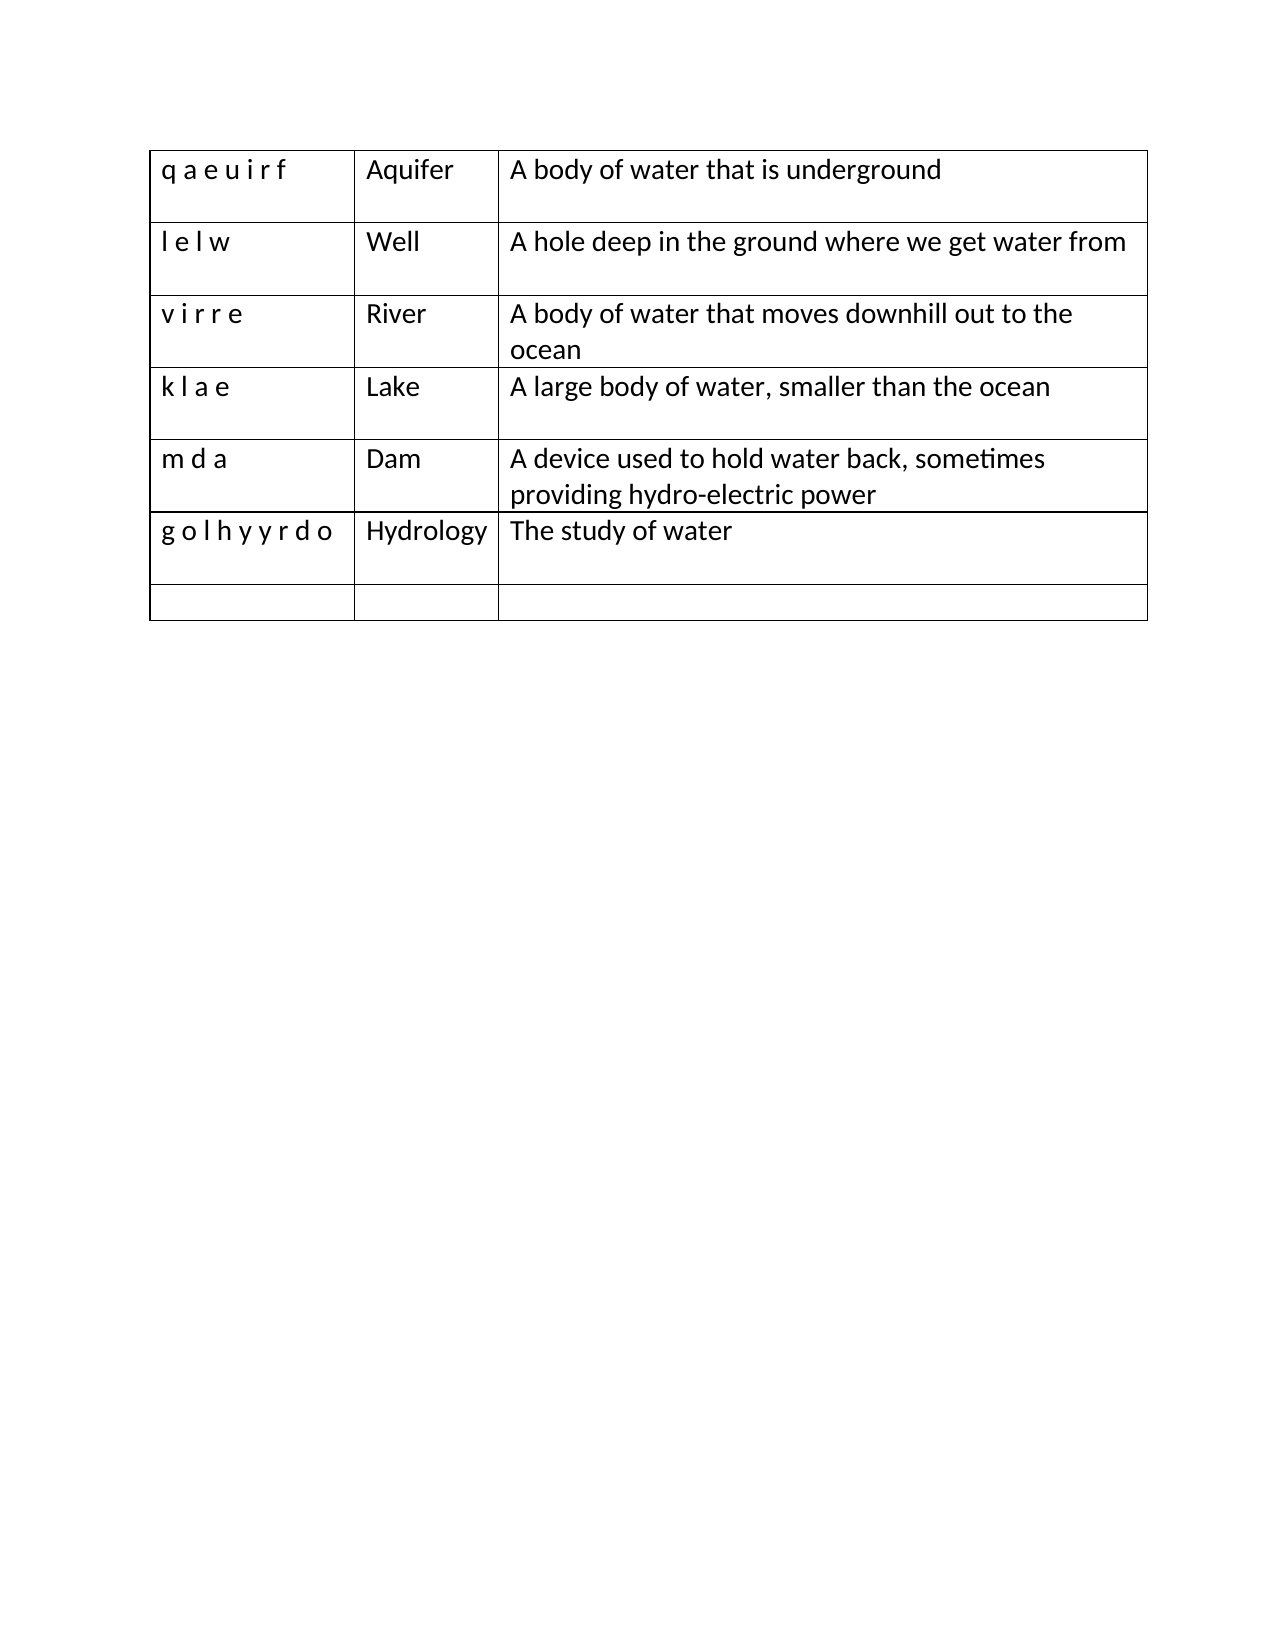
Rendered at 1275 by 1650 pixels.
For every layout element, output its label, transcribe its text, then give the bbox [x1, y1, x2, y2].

table_cell The study of water [499, 513, 1147, 584]
table_cell A body of water that is underground [499, 151, 1147, 222]
table_cell v i r r e [151, 296, 354, 367]
table_cell [151, 585, 354, 620]
table_cell [499, 585, 1147, 620]
table_cell [355, 585, 498, 620]
table_cell l e l w [151, 223, 354, 294]
table_cell Lake [355, 368, 498, 439]
table_cell A large body of water, smaller than the ocean [499, 368, 1147, 439]
table_cell Well [355, 223, 498, 294]
table_cell Dam [355, 440, 498, 511]
table_cell A body of water that moves downhill out to the ocean [499, 296, 1147, 367]
table_cell A device used to hold water back, sometimes providing hydro-electric power [499, 440, 1147, 511]
table_cell River [355, 296, 498, 367]
table_cell Hydrology [355, 513, 498, 584]
table_cell k l a e [151, 368, 354, 439]
table_cell Aquifer [355, 151, 498, 222]
table_cell q a e u i r f [151, 151, 354, 222]
table_cell g o l h y y r d o [151, 513, 354, 584]
table_cell m d a [151, 440, 354, 511]
table_cell A hole deep in the ground where we get water from [499, 223, 1147, 294]
